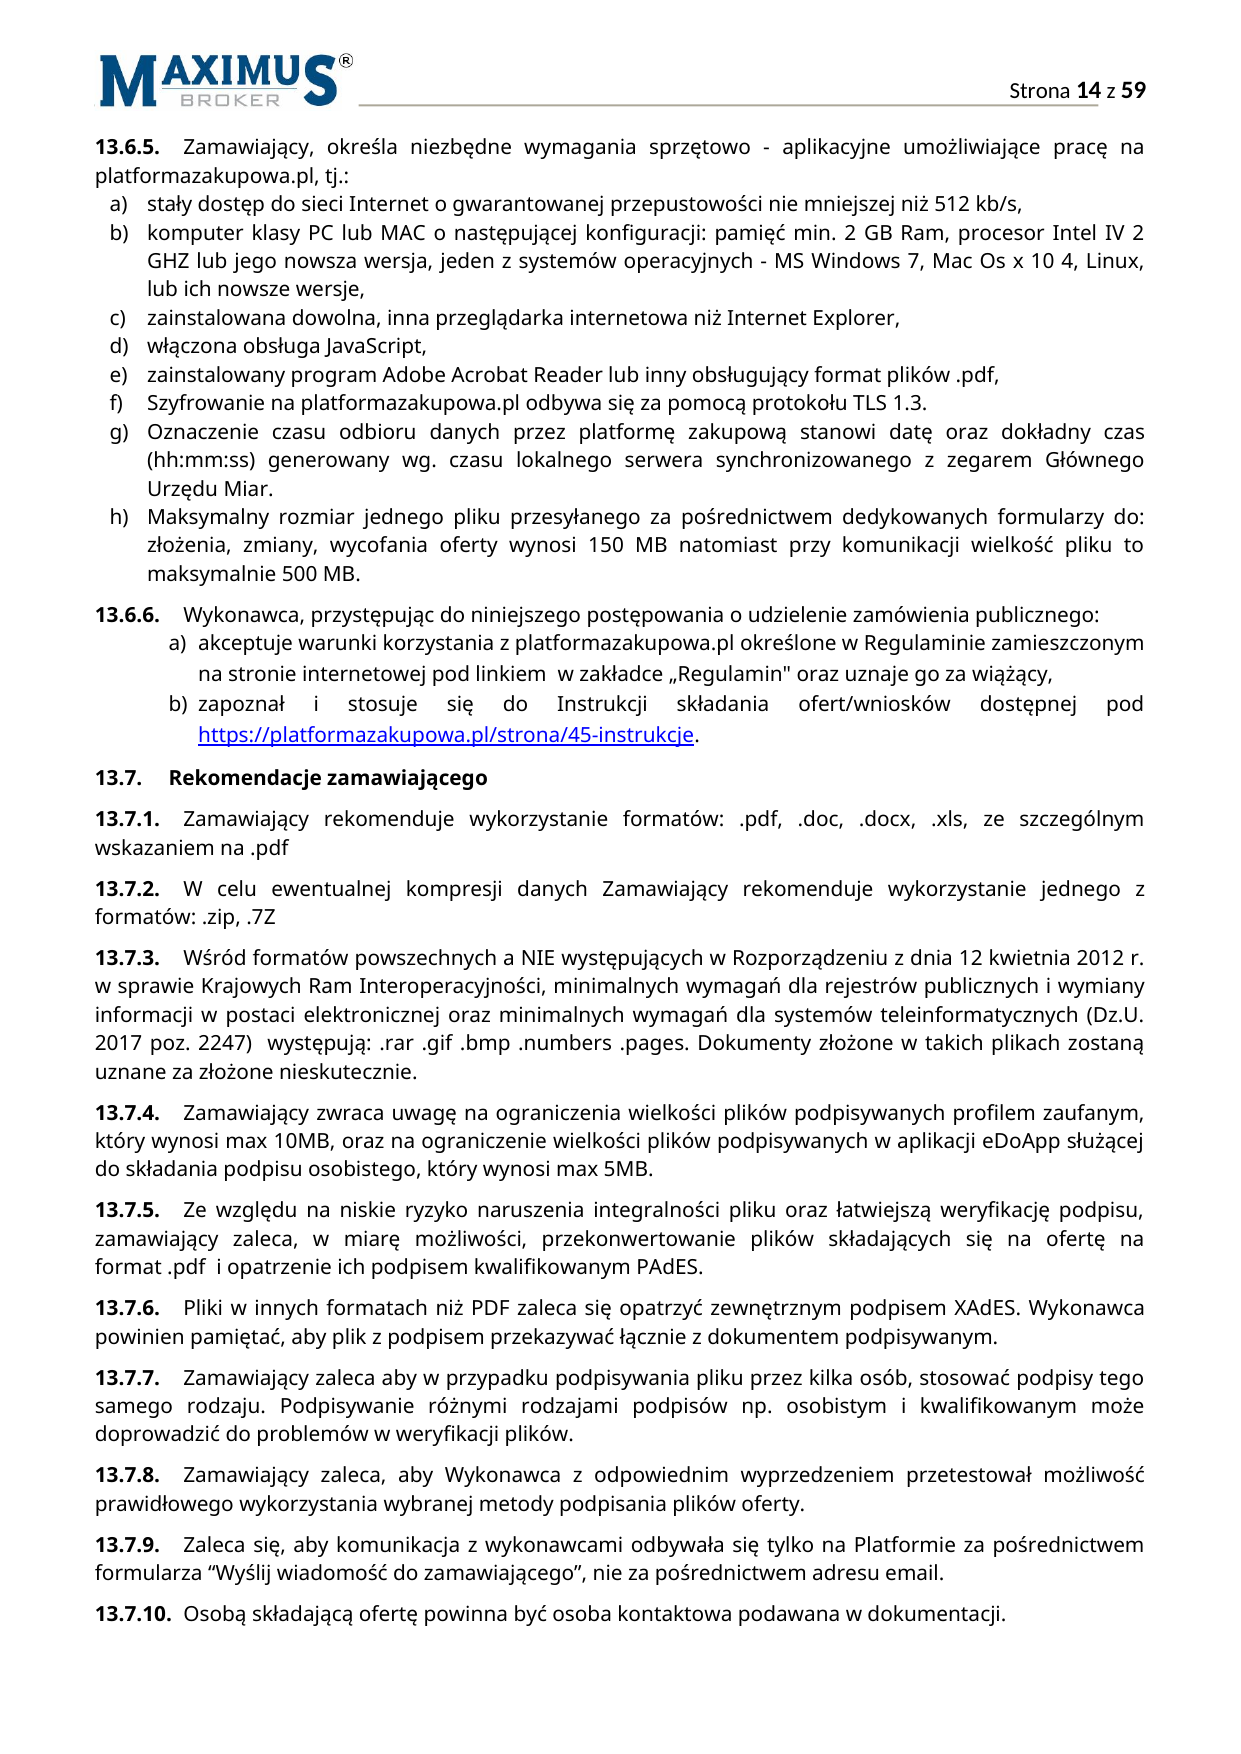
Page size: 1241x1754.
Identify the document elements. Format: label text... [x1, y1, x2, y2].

list Zamawiający zwraca uwagę na ograniczenia wielkości plików podpisywanych profilem zaufanym, który wynosi max 10MB, oraz na ograniczenie wielkości plików podpisywanych w aplikacji eDoApp służącej do składania podpisu osobistego, który wynosi max 5MB. [94, 1098, 1146, 1183]
list Oznaczenie czasu odbioru danych przez platformę zakupową stanowi datę oraz dokładny czas (hh:mm:ss) generowany wg. czasu lokalnego serwera synchronizowanego z zegarem Głównego Urzędu Miar. [109, 417, 1146, 502]
list Wśród formatów powszechnych a NIE występujących w Rozporządzeniu z dnia 12 kwietnia 2012 r. w sprawie Krajowych Ram Interoperacyjności, minimalnych wymagań dla rejestrów publicznych i wymiany informacji w postaci elektronicznej oraz minimalnych wymagań dla systemów teleinformatycznych (Dz.U. 2017 poz. 2247) występują: .rar .gif .bmp .numbers .pages. Dokumenty złożone w takich plikach zostaną uznane za złożone nieskutecznie. [94, 943, 1146, 1085]
picture [94, 50, 359, 111]
list Zamawiający zaleca aby w przypadku podpisywania pliku przez kilka osób, stosować podpisy tego samego rodzaju. Podpisywanie różnymi rodzajami podpisów np. osobistym i kwalifikowanym może doprowadzić do problemów w weryfikacji plików. [94, 1363, 1146, 1448]
list Ze względu na niskie ryzyko naruszenia integralności pliku oraz łatwiejszą weryfikację podpisu, zamawiający zaleca, w miarę możliwości, przekonwertowanie plików składających się na ofertę na format .pdf i opatrzenie ich podpisem kwalifikowanym PAdES. [94, 1196, 1146, 1281]
list Szyfrowanie na platformazakupowa.pl odbywa się za pomocą protokołu TLS 1.3. [109, 388, 1146, 417]
list Zaleca się, aby komunikacja z wykonawcami odbywała się tylko na Platformie za pośrednictwem formularza “Wyślij wiadomość do zamawiającego”, nie za pośrednictwem adresu email. [94, 1530, 1146, 1587]
list Wykonawca, przystępując do niniejszego postępowania o udzielenie zamówienia publicznego: [94, 600, 1146, 628]
list Zamawiający rekomenduje wykorzystanie formatów: .pdf, .doc, .docx, .xls, ze szczególnym wskazaniem na .pdf [94, 804, 1146, 861]
list Zamawiający zaleca, aby Wykonawca z odpowiednim wyprzedzeniem przetestował możliwość prawidłowego wykorzystania wybranej metody podpisania plików oferty. [94, 1461, 1146, 1517]
text b) zapoznał i stosuje się do Instrukcji składania ofert/wniosków dostępnej pod https://platformazakupowa.pl/strona/45-instrukcje. [168, 689, 1146, 749]
list Zamawiający, określa niezbędne wymagania sprzętowo - aplikacyjne umożliwiające pracę na platformazakupowa.pl, tj.: [94, 132, 1146, 189]
list komputer klasy PC lub MAC o następującej konfiguracji: pamięć min. 2 GB Ram, procesor Intel IV 2 GHZ lub jego nowsza wersja, jeden z systemów operacyjnych - MS Windows 7, Mac Os x 10 4, Linux, lub ich nowsze wersje, [109, 218, 1146, 303]
list włączona obsługa JavaScript, [109, 331, 1146, 360]
list Maksymalny rozmiar jednego pliku przesyłanego za pośrednictwem dedykowanych formularzy do: złożenia, zmiany, wycofania oferty wynosi 150 MB natomiast przy komunikacji wielkość pliku to maksymalnie 500 MB. [109, 502, 1146, 587]
list Rekomendacje zamawiającego [94, 763, 1146, 792]
list zainstalowany program Adobe Acrobat Reader lub inny obsługujący format plików .pdf, [109, 360, 1146, 388]
list Osobą składającą ofertę powinna być osoba kontaktowa podawana w dokumentacji. [94, 1599, 1146, 1628]
list Pliki w innych formatach niż PDF zaleca się opatrzyć zewnętrznym podpisem XAdES. Wykonawca powinien pamiętać, aby plik z podpisem przekazywać łącznie z dokumentem podpisywanym. [94, 1293, 1146, 1350]
list stały dostęp do sieci Internet o gwarantowanej przepustowości nie mniejszej niż 512 kb/s, [109, 189, 1146, 218]
list W celu ewentualnej kompresji danych Zamawiający rekomenduje wykorzystanie jednego z formatów: .zip, .7Z [94, 874, 1146, 931]
text a) akceptuje warunki korzystania z platformazakupowa.pl określone w Regulaminie zamieszczonym na stronie internetowej pod linkiem w zakładce „Regulamin" oraz uznaje go za wiążący, [168, 628, 1146, 687]
list zainstalowana dowolna, inna przeglądarka internetowa niż Internet Explorer, [109, 303, 1146, 331]
